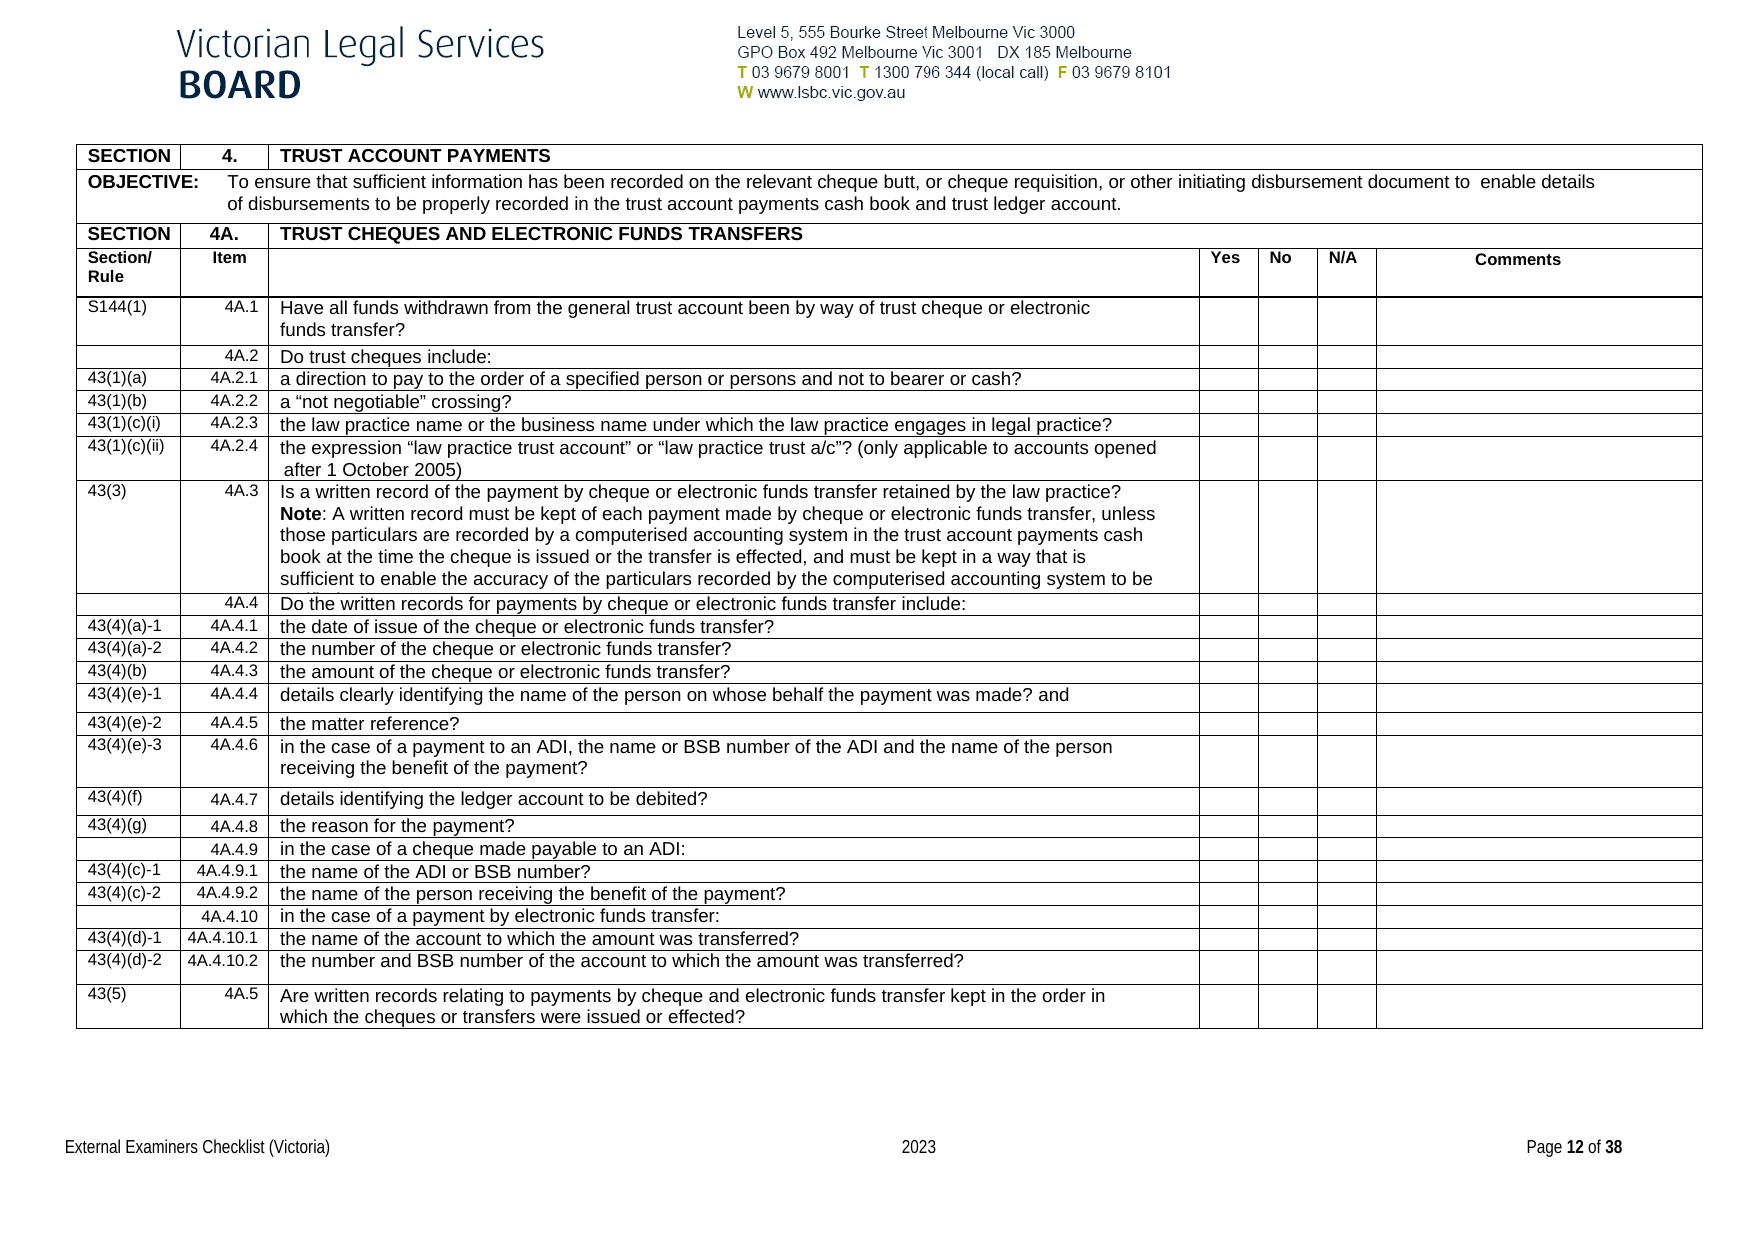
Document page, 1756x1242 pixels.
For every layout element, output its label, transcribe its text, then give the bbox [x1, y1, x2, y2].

table_cell 43(4)(d)-1 [77, 929, 180, 950]
table_cell [1377, 414, 1702, 436]
table_cell [1259, 985, 1317, 1028]
table_cell Do the written records for payments by cheque or electronic funds transfer include: [269, 594, 1199, 615]
table_cell Is a written record of the payment by cheque or electronic funds transfer retained by the law practice? Note: A written record must be kept of each payment made by cheque or electronic funds transfer, unless those particulars are recorded by a computerised accounting system in the trust account payments cash book at the time the cheque is issued or the transfer is effected, and must be kept in a way that is sufficient to enable the accuracy of the particulars recorded by the computerised accounting system to be verified. [269, 481, 1199, 592]
table_cell [1259, 391, 1317, 413]
table_cell [1318, 788, 1376, 814]
table_cell [1318, 838, 1376, 859]
table_cell [1377, 788, 1702, 814]
table_cell 43(4)(e)-1 [77, 684, 180, 712]
table_cell [1259, 369, 1317, 390]
table_cell [1259, 437, 1317, 480]
table_cell [1318, 346, 1376, 368]
table_cell 43(3) [77, 481, 180, 592]
table_cell SECTION [77, 224, 180, 248]
table_cell [77, 838, 180, 859]
table_cell [77, 346, 180, 368]
table_cell [1259, 639, 1317, 661]
table_cell [1259, 816, 1317, 837]
table_cell 43(4)(f) [77, 788, 180, 814]
table_cell [1318, 391, 1376, 413]
table_cell 4A.2.4 [181, 437, 268, 480]
table_cell [1377, 713, 1702, 735]
table_cell 4A.4.3 [181, 662, 268, 683]
table_cell [1259, 662, 1317, 683]
table_cell [1377, 736, 1702, 787]
table_cell 4A.4.1 [181, 616, 268, 638]
table_cell [1200, 437, 1258, 480]
table_cell [1318, 298, 1376, 345]
table_cell [1377, 346, 1702, 368]
table_cell No [1259, 249, 1317, 296]
table_cell 43(4)(e)-2 [77, 713, 180, 735]
table_cell [1318, 906, 1376, 927]
table_cell 43(1)(c)(ii) [77, 437, 180, 480]
table_cell 43(1)(a) [77, 369, 180, 390]
table_cell Yes [1200, 249, 1258, 296]
table_cell [1377, 985, 1702, 1028]
table_cell 4A.2.3 [181, 414, 268, 436]
table_header 4. [181, 145, 268, 169]
table_cell [1377, 861, 1702, 882]
table_cell 4A.4.5 [181, 713, 268, 735]
table_cell 4A.4.4 [181, 684, 268, 712]
table_cell [1200, 684, 1258, 712]
table_cell 4A.4.2 [181, 639, 268, 661]
table_cell the law practice name or the business name under which the law practice engages in legal practice? [269, 414, 1199, 436]
table_cell OBJECTIVE: To ensure that sufficient information has been recorded on the relevant cheque butt, or cheque requisition, or other initiating disbursement document to enable details of disbursements to be properly recorded in the trust account payments cash book and trust ledger account. [77, 170, 1702, 223]
table_cell [1318, 414, 1376, 436]
table_cell Have all funds withdrawn from the general trust account been by way of trust cheque or electronic funds transfer? [269, 298, 1199, 345]
table_cell 4A.4 [181, 594, 268, 615]
table_cell Are written records relating to payments by cheque and electronic funds transfer kept in the order in which the cheques or transfers were issued or effected? [269, 985, 1199, 1028]
table_cell [1318, 481, 1376, 592]
table_cell [77, 906, 180, 927]
table_cell [1377, 594, 1702, 615]
table_cell [1377, 481, 1702, 592]
table_cell [1377, 838, 1702, 859]
table_cell [1259, 298, 1317, 345]
table_cell [1377, 906, 1702, 927]
table_cell [1200, 929, 1258, 950]
table_cell Do trust cheques include: [269, 346, 1199, 368]
table_cell 43(1)(b) [77, 391, 180, 413]
table_cell [1318, 883, 1376, 905]
picture [0, 0, 1235, 116]
table_cell [1377, 662, 1702, 683]
table_cell the number of the cheque or electronic funds transfer? [269, 639, 1199, 661]
table_cell the name of the ADI or BSB number? [269, 861, 1199, 882]
table_cell [1259, 594, 1317, 615]
table_cell 4A.4.8 [181, 816, 268, 837]
table_cell 4A.4.6 [181, 736, 268, 787]
table_cell [1200, 662, 1258, 683]
table_cell [1318, 816, 1376, 837]
table_cell 4A.2 [181, 346, 268, 368]
table_cell [1377, 684, 1702, 712]
table_cell 4A.2.2 [181, 391, 268, 413]
table_cell a direction to pay to the order of a specified person or persons and not to bearer or cash? [269, 369, 1199, 390]
table_cell [269, 249, 1199, 296]
table_cell [1318, 639, 1376, 661]
table_cell 4A.4.9 [181, 838, 268, 859]
table_cell [1200, 838, 1258, 859]
table_cell the name of the person receiving the benefit of the payment? [269, 883, 1199, 905]
table_cell N/A [1318, 249, 1376, 296]
table_cell [1318, 861, 1376, 882]
table_cell [1200, 639, 1258, 661]
table_cell in the case of a cheque made payable to an ADI: [269, 838, 1199, 859]
table_cell the name of the account to which the amount was transferred? [269, 929, 1199, 950]
table_cell 4A.4.7 [181, 788, 268, 814]
table_cell [1318, 951, 1376, 983]
table_cell [1259, 736, 1317, 787]
table_cell 4A.1 [181, 298, 268, 345]
table_cell [1377, 391, 1702, 413]
table_cell 4A.4.9.2 [181, 883, 268, 905]
table_cell [1377, 816, 1702, 837]
table_cell 43(5) [77, 985, 180, 1028]
table_cell [1318, 616, 1376, 638]
table_cell details identifying the ledger account to be debited? [269, 788, 1199, 814]
table_cell 4A.5 [181, 985, 268, 1028]
table_cell [1318, 437, 1376, 480]
table_cell [1200, 414, 1258, 436]
table_cell [1259, 906, 1317, 927]
table_cell [1318, 985, 1376, 1028]
table_header SECTION [77, 145, 180, 169]
table_cell 4A.4.9.1 [181, 861, 268, 882]
table_cell [1259, 883, 1317, 905]
table_cell [1377, 929, 1702, 950]
table_cell 43(1)(c)(i) [77, 414, 180, 436]
table_cell [1318, 684, 1376, 712]
table_cell [1200, 594, 1258, 615]
table_cell [1200, 616, 1258, 638]
table_cell [1318, 594, 1376, 615]
table_cell [1377, 639, 1702, 661]
table_cell [1259, 414, 1317, 436]
table_cell [1377, 951, 1702, 983]
table_cell the expression “law practice trust account” or “law practice trust a/c”? (only applicable to accounts opened after 1 October 2005) [269, 437, 1199, 480]
table_cell [1200, 736, 1258, 787]
table_cell 43(4)(e)-3 [77, 736, 180, 787]
table_cell [1200, 906, 1258, 927]
table_cell 4A.4.10 [181, 906, 268, 927]
table_cell TRUST CHEQUES AND ELECTRONIC FUNDS TRANSFERS [269, 224, 1702, 248]
table_cell details clearly identifying the name of the person on whose behalf the payment was made? and [269, 684, 1199, 712]
table_cell the date of issue of the cheque or electronic funds transfer? [269, 616, 1199, 638]
table_cell [1200, 985, 1258, 1028]
table_cell [1318, 736, 1376, 787]
table_cell 4A.2.1 [181, 369, 268, 390]
table_cell 43(4)(c)-1 [77, 861, 180, 882]
table_cell [1259, 861, 1317, 882]
table_cell [1200, 788, 1258, 814]
table_cell [1259, 684, 1317, 712]
table_cell [1259, 616, 1317, 638]
table_cell [1200, 883, 1258, 905]
table_cell the amount of the cheque or electronic funds transfer? [269, 662, 1199, 683]
table_cell [1259, 838, 1317, 859]
table_cell [1318, 713, 1376, 735]
table_cell [1259, 481, 1317, 592]
table_cell [1259, 788, 1317, 814]
table_cell 43(4)(c)-2 [77, 883, 180, 905]
table_cell [1200, 861, 1258, 882]
table_cell Comments [1377, 249, 1702, 296]
table_cell S144(1) [77, 298, 180, 345]
table_cell [1377, 298, 1702, 345]
table_cell Section/ Rule [77, 249, 180, 296]
table_cell [1318, 662, 1376, 683]
table_cell 43(4)(a)-1 [77, 616, 180, 638]
table_cell [1200, 346, 1258, 368]
table_cell 43(4)(d)-2 [77, 951, 180, 983]
table_cell [1259, 929, 1317, 950]
table_cell the matter reference? [269, 713, 1199, 735]
table_cell Item [181, 249, 268, 296]
table_cell [1200, 951, 1258, 983]
table_cell [1318, 369, 1376, 390]
table_cell in the case of a payment by electronic funds transfer: [269, 906, 1199, 927]
table_cell [1259, 346, 1317, 368]
table_cell [1200, 713, 1258, 735]
table_cell [1377, 437, 1702, 480]
table_cell 43(4)(b) [77, 662, 180, 683]
table_cell [1200, 298, 1258, 345]
table_cell [1318, 929, 1376, 950]
table_cell 4A. [181, 224, 268, 248]
table_cell [1259, 951, 1317, 983]
table_cell [1200, 816, 1258, 837]
table_cell 4A.4.10.1 [181, 929, 268, 950]
table_cell 43(4)(g) [77, 816, 180, 837]
table_cell in the case of a payment to an ADI, the name or BSB number of the ADI and the name of the person receiving the benefit of the payment? [269, 736, 1199, 787]
table_cell 4A.4.10.2 [181, 951, 268, 983]
table_header TRUST ACCOUNT PAYMENTS [269, 145, 1702, 169]
table_cell [1259, 713, 1317, 735]
table_cell 43(4)(a)-2 [77, 639, 180, 661]
table_cell a “not negotiable” crossing? [269, 391, 1199, 413]
table_cell [1377, 616, 1702, 638]
table_cell [1377, 369, 1702, 390]
table_cell the reason for the payment? [269, 816, 1199, 837]
table_cell 4A.3 [181, 481, 268, 592]
table_cell [1377, 883, 1702, 905]
table_cell [1200, 481, 1258, 592]
table_cell [77, 594, 180, 615]
table_cell [1200, 391, 1258, 413]
table_cell the number and BSB number of the account to which the amount was transferred? [269, 951, 1199, 983]
table_cell [1200, 369, 1258, 390]
